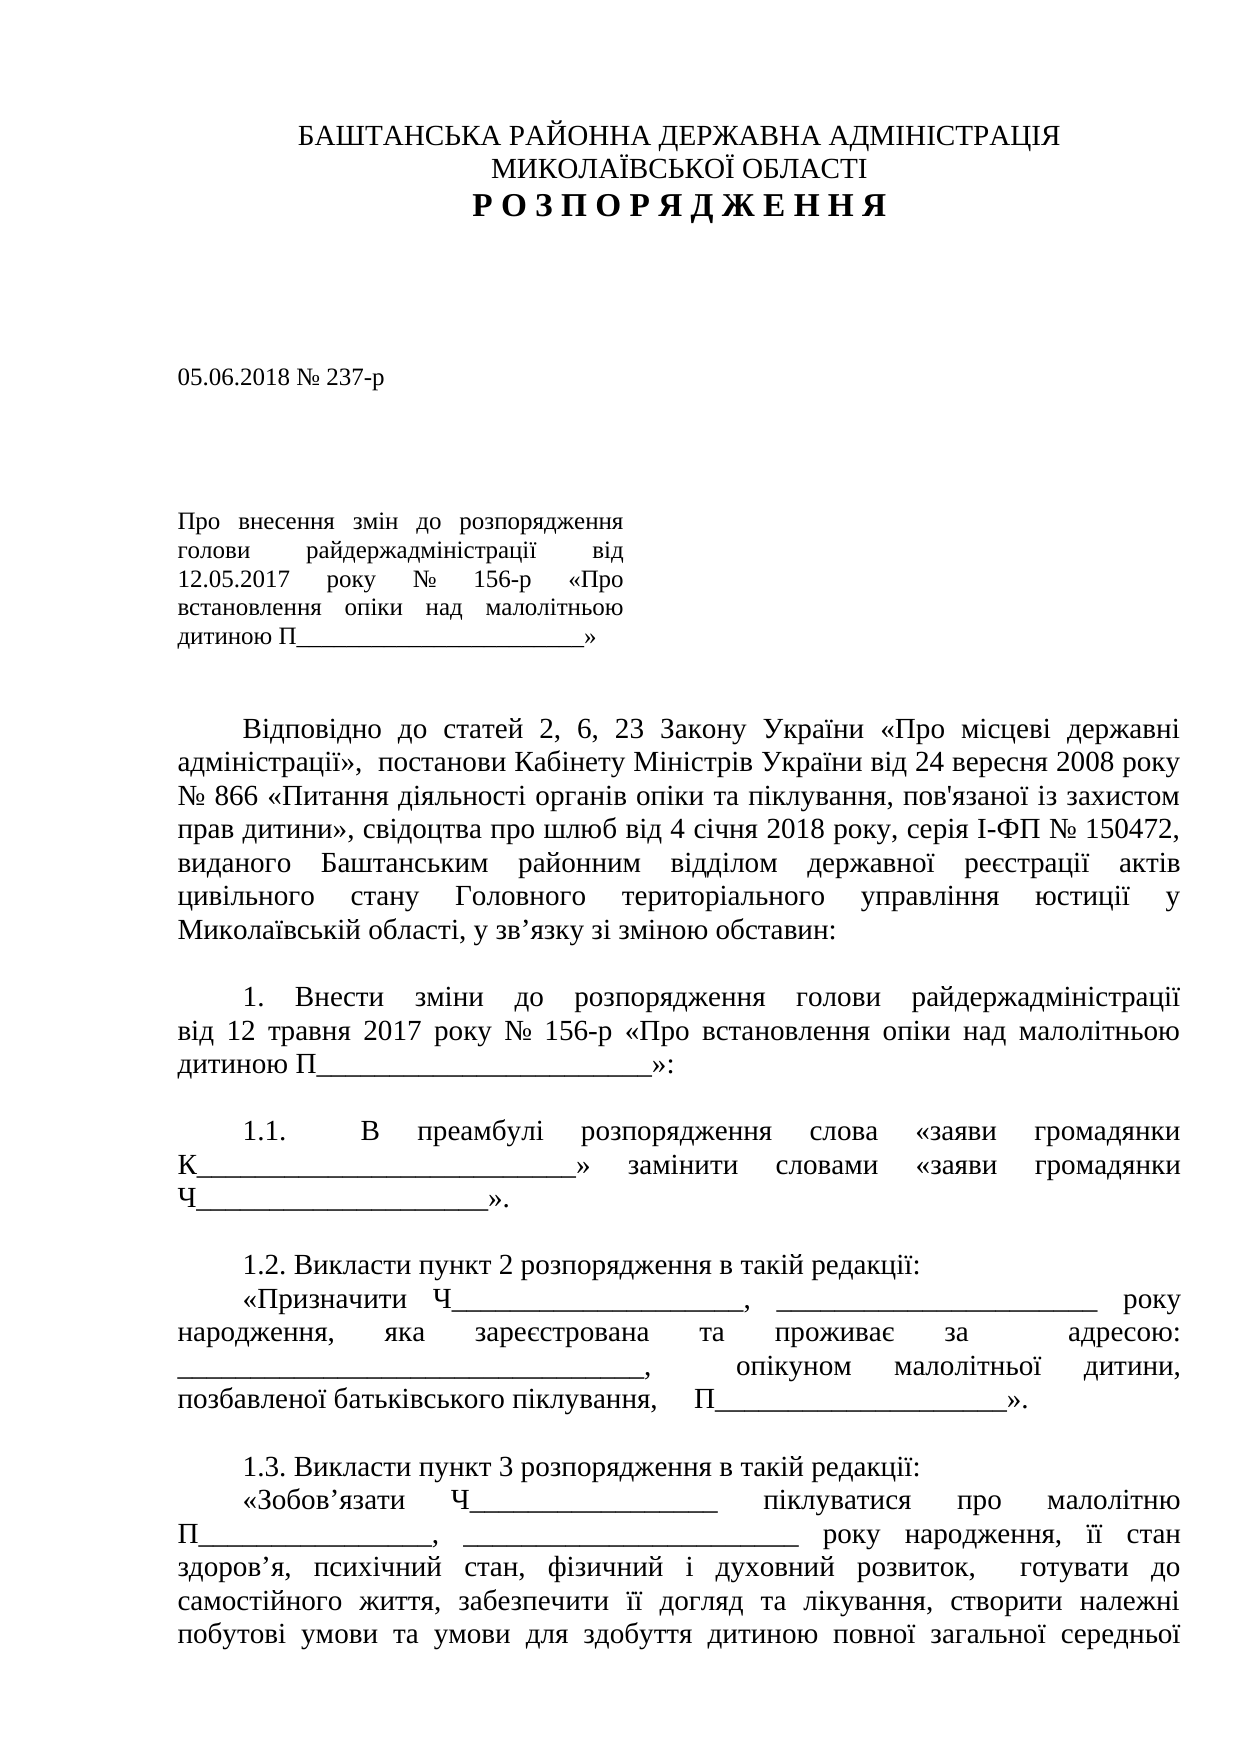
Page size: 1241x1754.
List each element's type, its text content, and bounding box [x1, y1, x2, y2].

text БАШТАНСЬКА РАЙОННА ДЕРЖАВНА АДМІНІСТРАЦІЯ [177, 118, 1181, 152]
text 05.06.2018 № 237-р [177, 362, 1181, 391]
text 1.1. В преамбулі розпорядження слова «заяви громадянки К__________________________» замінити словами «заяви громадянки Ч____________________». [177, 1113, 1181, 1214]
text Відповідно до статей 2, 6, 23 Закону України «Про місцеві державні адміністрації», постанови Кабінету Міністрів України від 24 вересня 2008 року № 866 «Питання діяльності органів опіки та піклування, пов'язаної із захистом прав дитини», свідоцтва про шлюб від 4 січня 2018 року, серія І-ФП № 150472, виданого Баштанським районним відділом державної реєстрації актів цивільного стану Головного територіального управління юстиції у Миколаївській області, у зв’язку зі зміною обставин: [177, 711, 1181, 946]
text 1.3. Викласти пункт 3 розпорядження в такій редакції: [177, 1449, 1181, 1482]
text 1. Внести зміни до розпорядження голови райдержадміністрації від 12 травня 2017 року № 156-р «Про встановлення опіки над малолітньою дитиною П_______________________»: [177, 979, 1181, 1080]
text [177, 1482, 1181, 1650]
text 1.2. Викласти пункт 2 розпорядження в такій редакції: [177, 1247, 1181, 1281]
text Р О З П О Р Я Д Ж Е Н Н Я [177, 185, 1181, 223]
table_header Про внесення змін до розпорядження голови райдержадміністрації від 12.05.2017 року № 156-р «Про встановлення опіки над малолітньою дитиною П_______________________» [166, 506, 635, 653]
text МИКОЛАЇВСЬКОЇ ОБЛАСТІ [177, 152, 1181, 185]
text «Призначити Ч____________________, ______________________ року народження, яка зареєстрована та проживає за адресою: ________________________________, опікуном малолітньої дитини, позбавленої батьківського піклування, П____________________». [177, 1281, 1181, 1415]
